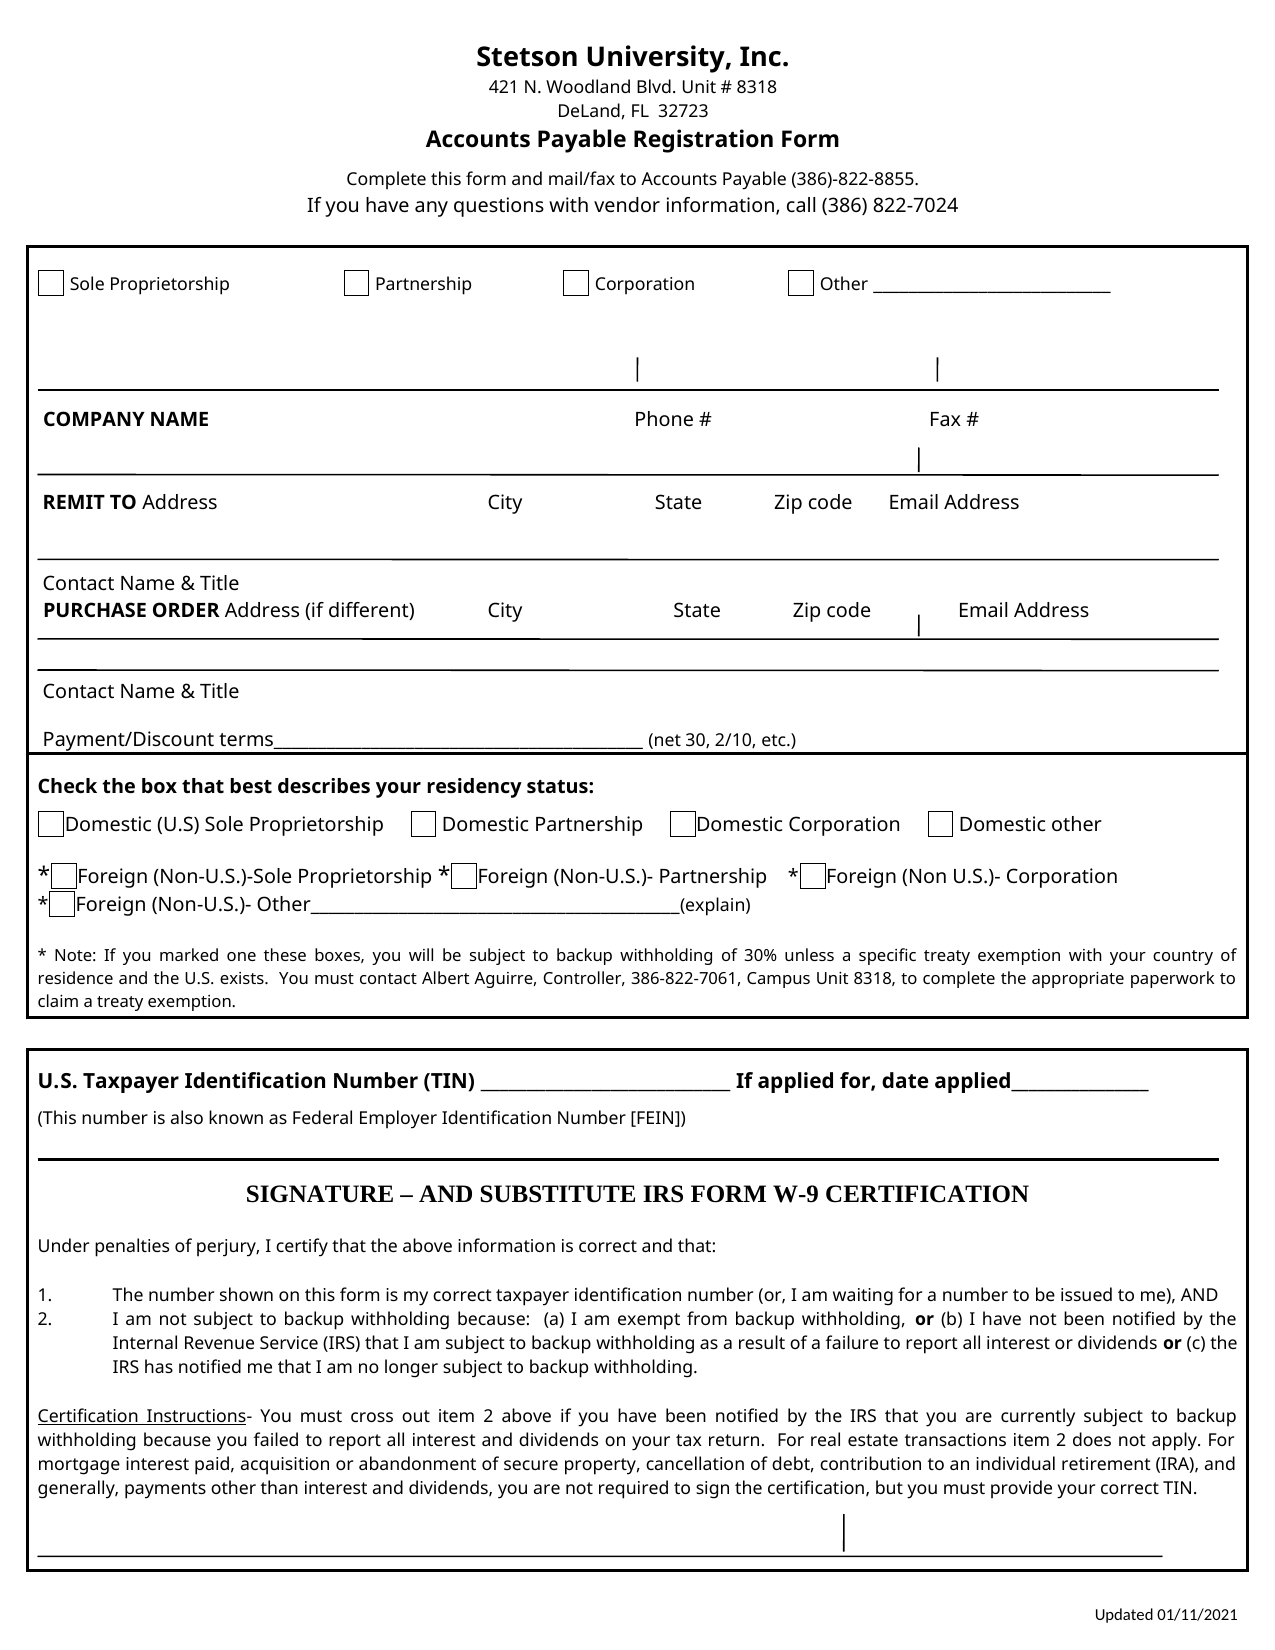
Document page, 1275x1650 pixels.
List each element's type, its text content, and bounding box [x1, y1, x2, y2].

text If you have any questions with vendor information, call (386) 822-7024 [37, 191, 1228, 218]
text Contact Name & Title [37, 569, 1237, 596]
text 1. The number shown on this form is my correct taxpayer identification number (or, I am waiting for a number to be issued to me), AND [37, 1282, 1237, 1306]
text (This number is also known as Federal Employer Identification Number [FEIN]) [37, 1106, 1237, 1130]
text Certification Instructions- You must cross out item 2 above if you have been notified by the IRS that you are currently subject to backup withholding because you failed to report all interest and dividends on your tax return. For real estate transactions item 2 does not apply. For mortgage interest paid, acquisition or abandonment of secure property, cancellation of debt, contribution to an individual retirement (IRA), and generally, payments other than interest and dividends, you are not required to sign the certification, but you must provide your correct TIN. [37, 1403, 1237, 1500]
text REMIT TO Address City State Zip code Email Address [37, 488, 1237, 515]
title Unit # 8318 [37, 74, 1228, 98]
text PURCHASE ORDER Address (if different) City State Zip code Email Address [37, 596, 1237, 623]
title Stetson University, Inc. [37, 37, 1228, 74]
text 2. I am not subject to backup withholding because: (a) I am exempt from backup withholding, or (b) I have not been notified by the Internal Revenue Service (IRS) that I am subject to backup withholding as a result of a failure to report all interest or dividends or (c) the IRS has notified me that I am no longer subject to backup withholding. [37, 1306, 1237, 1379]
text * Note: If you marked one these boxes, you will be subject to backup withholding of 30% unless a specific treaty exemption with your country of residence and the exists. You must contact Albert Aguirre, Controller, 386-822-7061, Campus Unit 8318, to complete the appropriate paperwork to claim a treaty exemption. [29, 924, 1246, 1016]
text Sole Proprietorship Partnership Corporation Other ___________________________ [29, 248, 1246, 296]
text Under penalties of perjury, I certify that the above information is correct and that: [37, 1234, 1237, 1258]
text SIGNATURE – AND SUBSTITUTE IRS FORM W-9 CERTIFICATION [29, 1161, 1246, 1208]
title Complete this form and mail/fax to Accounts Payable (386)-822-8855. [37, 167, 1228, 191]
text Domestic (U.S) Sole Proprietorship Domestic Partnership Domestic Corporation Domestic other [37, 810, 1237, 837]
text U. S. Taxpayer Identification Number (TIN) ___________________________ If applied for, date applied________________ [29, 1051, 1246, 1094]
text Contact Name & Title [37, 677, 1237, 704]
subtitle Accounts Payable Registration Form [37, 123, 1228, 154]
text Check the box that best describes your residency status: [29, 755, 1246, 799]
text Payment/Discount terms__________________________________________ (net 30, 2/10, etc.) [37, 725, 1237, 752]
text *Foreign (Non-U.S.)- Other__________________________________________(explain) [37, 890, 1237, 917]
text COMPANY NAME Phone # Fax # [37, 406, 1237, 432]
text *Foreign (Non-U.S.)-Sole Proprietorship *Foreign (Non-U.S.)- Partnership *Foreign (Non )- Corporation [37, 859, 1237, 890]
